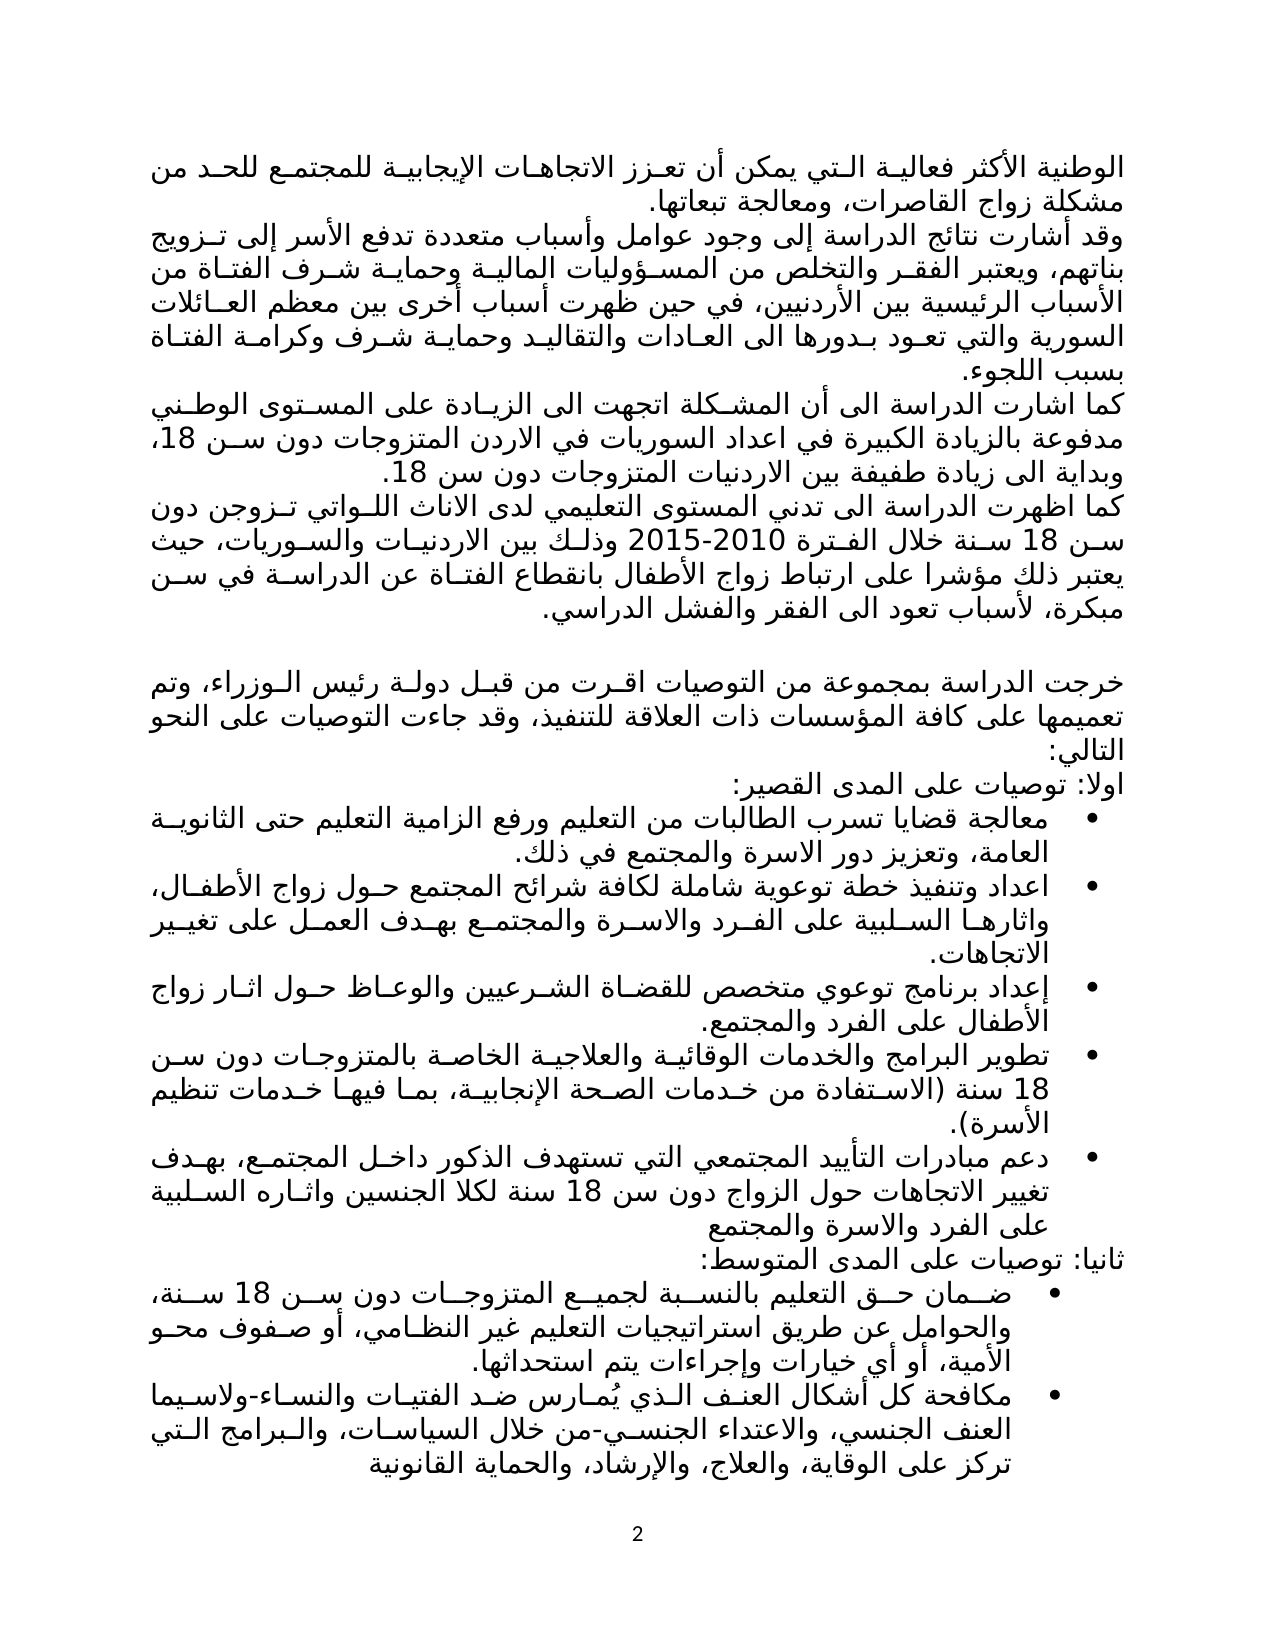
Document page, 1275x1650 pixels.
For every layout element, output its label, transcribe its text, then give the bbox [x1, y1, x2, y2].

text كما اشارت الدراسة الى أن المشكلة اتجهت الى الزيادة على المستوى الوطني مدفوعة بالزيادة الكبيرة في اعداد السوريات في الاردن المتزوجات دون سن 18، وبداية الى زيادة طفيفة بين الاردنيات المتزوجات دون سن 18. [150, 388, 1125, 489]
list إعداد برنامج توعوي متخصص للقضاة الشرعيين والوعاظ حول اثار زواج الأطفال على الفرد والمجتمع. [150, 971, 1087, 1039]
text اولا: توصيات على المدى القصير: [150, 767, 1125, 801]
list تطوير البرامج والخدمات الوقائية والعلاجية الخاصة بالمتزوجات دون سن 18 سنة (الاستفادة من خدمات الصحة الإنجابية، بما فيها خدمات تنظيم الأسرة). [150, 1039, 1087, 1141]
list دعم مبادرات التأييد المجتمعي التي تستهدف الذكور داخل المجتمع، بهدف تغيير الاتجاهات حول الزواج دون سن 18 سنة لكلا الجنسين واثاره السلبية على الفرد والاسرة والمجتمع [150, 1141, 1087, 1242]
list مكافحة كل أشكال العنف الذي يُمارس ضد الفتيات والنساء-ولاسيما العنف الجنسي، والاعتداء الجنسي-من خلال السياسات، والبرامج التي تركز على الوقاية، والعلاج، والإرشاد، والحماية القانونية [150, 1378, 1050, 1480]
list ضمان حق التعليم بالنسبة لجميع المتزوجات دون سن 18 سنة، والحوامل عن طريق استراتيجيات التعليم غير النظامي، أو صفوف محو الأمية، أو أي خيارات وإجراءات يتم استحداثها. [150, 1276, 1050, 1378]
list معالجة قضايا تسرب الطالبات من التعليم ورفع الزامية التعليم حتى الثانوية العامة، وتعزيز دور الاسرة والمجتمع في ذلك. [150, 801, 1087, 869]
text ثانيا: توصيات على المدى المتوسط: [150, 1242, 1125, 1276]
text كما اظهرت الدراسة الى تدني المستوى التعليمي لدى الاناث اللواتي تزوجن دون سن 18 سنة خلال الفترة 2010-2015 وذلك بين الاردنيات والسوريات، حيث يعتبر ذلك مؤشرا على ارتباط زواج الأطفال بانقطاع الفتاة عن الدراسة في سن مبكرة، لأسباب تعود الى الفقر والفشل الدراسي. [150, 489, 1125, 625]
text خرجت الدراسة بمجموعة من التوصيات اقرت من قبل دولة رئيس الوزراء، وتم تعميمها على كافة المؤسسات ذات العلاقة للتنفيذ، وقد جاءت التوصيات على النحو التالي: [150, 665, 1125, 767]
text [150, 150, 1125, 218]
text وقد أشارت نتائج الدراسة إلى وجود عوامل وأسباب متعددة تدفع الأسر إلى تزويج بناتهم، ويعتبر الفقر والتخلص من المسؤوليات المالية وحماية شرف الفتاة من الأسباب الرئيسية بين الأردنيين، في حين ظهرت أسباب أخرى بين معظم العائلات السورية والتي تعود بدورها الى العادات والتقاليد وحماية شرف وكرامة الفتاة بسبب اللجوء. [150, 218, 1125, 388]
list اعداد وتنفيذ خطة توعوية شاملة لكافة شرائح المجتمع حول زواج الأطفال، واثارها السلبية على الفرد والاسرة والمجتمع بهدف العمل على تغيير الاتجاهات. [150, 869, 1087, 971]
